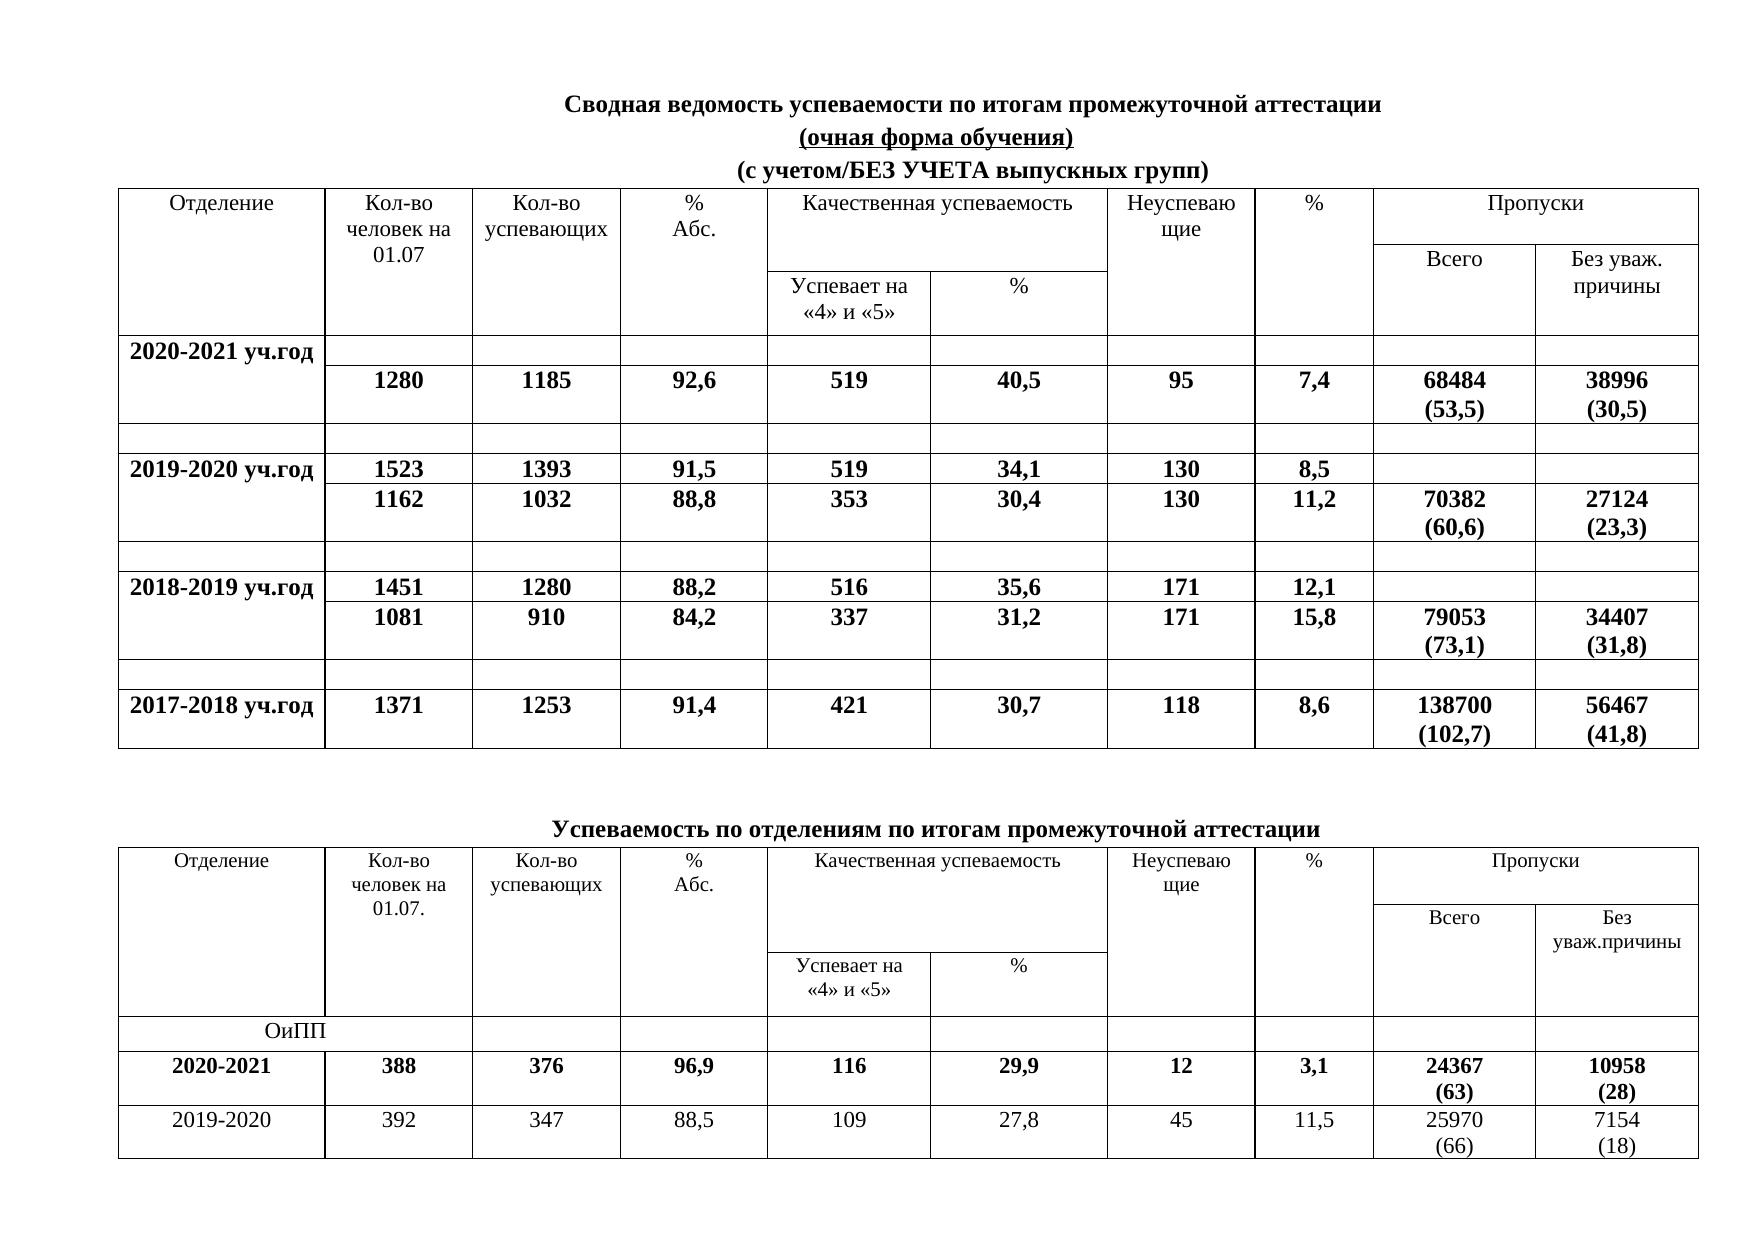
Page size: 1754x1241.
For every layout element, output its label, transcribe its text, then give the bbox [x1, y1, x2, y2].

table_cell 388 [326, 1052, 472, 1104]
table_cell 27124 (23,3) [1536, 484, 1698, 541]
table_cell 1032 [473, 484, 620, 541]
table_cell [1108, 1017, 1254, 1051]
table_cell [473, 660, 620, 689]
table_cell 1280 [326, 366, 472, 423]
table_cell 96,9 [621, 1052, 767, 1104]
table_cell 7154 (18) [1536, 1106, 1698, 1158]
table_cell [1256, 1017, 1373, 1051]
table_header % [1256, 848, 1373, 1016]
table_cell [1374, 1017, 1535, 1051]
table_cell [931, 1017, 1107, 1051]
table_cell Успевает на «4» и «5» [768, 272, 930, 335]
table_cell 118 [1108, 690, 1254, 748]
table_cell 7,4 [1256, 366, 1373, 423]
table_cell 34407 (31,8) [1536, 602, 1698, 659]
table_cell [119, 542, 324, 571]
table_cell Успевает на «4» и «5» [768, 953, 930, 1016]
table_cell ОиПП [119, 1017, 472, 1051]
table_cell 910 [473, 602, 620, 659]
table_cell 116 [768, 1052, 930, 1104]
table_cell Без уваж. причины [1536, 245, 1698, 335]
table_cell 1280 [473, 572, 620, 601]
table_cell 171 [1108, 572, 1254, 601]
table_cell 1393 [473, 454, 620, 483]
table_cell 68484 (53,5) [1374, 366, 1535, 423]
table_cell 171 [1108, 602, 1254, 659]
table_cell [1108, 424, 1254, 453]
table_cell [621, 1017, 767, 1051]
table_cell 109 [768, 1106, 930, 1158]
table_cell [1536, 660, 1698, 689]
table_cell Всего [1374, 245, 1535, 335]
table_cell [768, 336, 930, 364]
table_cell [1256, 336, 1373, 364]
table_cell 15,8 [1256, 602, 1373, 659]
table_cell [326, 424, 472, 453]
table_cell 30,4 [931, 484, 1107, 541]
table_cell [473, 424, 620, 453]
table_cell [931, 542, 1107, 571]
table_cell [1374, 336, 1535, 364]
table_cell 1162 [326, 484, 472, 541]
table_cell [1374, 660, 1535, 689]
table_cell [119, 660, 324, 689]
table_header Пропуски [1374, 848, 1698, 904]
text (с учетом/БЕЗ УЧЕТА выпускных групп) [177, 155, 1695, 183]
table_cell 92,6 [621, 366, 767, 423]
table_cell [1536, 572, 1698, 601]
table_cell 11,2 [1256, 484, 1373, 541]
text Сводная ведомость успеваемости по итогам промежуточной аттестации [177, 89, 1695, 117]
table_header Кол-во человек на 01.07 [326, 189, 472, 335]
table_cell [119, 424, 324, 453]
table_cell 25970 (66) [1374, 1106, 1535, 1158]
table_cell [621, 660, 767, 689]
table_cell 79053 (73,1) [1374, 602, 1535, 659]
table_cell [1256, 542, 1373, 571]
table_cell 34,1 [931, 454, 1107, 483]
table_cell 2020-2021 уч.год [119, 336, 324, 423]
table_cell [931, 660, 1107, 689]
table_cell 1523 [326, 454, 472, 483]
table_cell 519 [768, 454, 930, 483]
table_cell [931, 336, 1107, 364]
table_cell 30,7 [931, 690, 1107, 748]
table_cell 2017-2018 уч.год [119, 690, 324, 748]
table_cell 38996 (30,5) [1536, 366, 1698, 423]
table_cell 12 [1108, 1052, 1254, 1104]
table_cell 519 [768, 366, 930, 423]
table_cell [931, 424, 1107, 453]
table_cell [1536, 1017, 1698, 1051]
table_header % Абс. [621, 848, 767, 1016]
table_cell 347 [473, 1106, 620, 1158]
table_cell [1536, 542, 1698, 571]
table_cell [473, 1017, 620, 1051]
table_cell 88,5 [621, 1106, 767, 1158]
text Успеваемость по отделениям по итогам промежуточной аттестации [177, 814, 1695, 843]
table_cell 1253 [473, 690, 620, 748]
table_cell [768, 424, 930, 453]
table_cell 12,1 [1256, 572, 1373, 601]
text (очная форма обучения) [177, 122, 1695, 150]
table_cell 8,5 [1256, 454, 1373, 483]
table_cell 45 [1108, 1106, 1254, 1158]
table_cell [1536, 336, 1698, 364]
table_cell [326, 660, 472, 689]
table_cell [326, 542, 472, 571]
table_cell [1256, 424, 1373, 453]
table_cell 421 [768, 690, 930, 748]
table_cell 11,5 [1256, 1106, 1373, 1158]
table_cell Всего [1374, 905, 1535, 1016]
table_header Кол-во успевающих [473, 189, 620, 335]
table_cell 91,4 [621, 690, 767, 748]
table_cell 2019-2020 уч.год [119, 454, 324, 541]
table_header Качественная успеваемость [768, 848, 1107, 952]
table_cell [326, 336, 472, 364]
table_cell 130 [1108, 454, 1254, 483]
table_header Неуспеваю щие [1108, 189, 1254, 335]
table_header Отделение [119, 189, 324, 335]
table_cell Без уваж.причины [1536, 905, 1698, 1016]
table_cell 84,2 [621, 602, 767, 659]
table_cell [621, 424, 767, 453]
table_cell [621, 542, 767, 571]
table_cell 27,8 [931, 1106, 1107, 1158]
table_cell [1256, 660, 1373, 689]
table_cell 1451 [326, 572, 472, 601]
table_cell 88,8 [621, 484, 767, 541]
table_cell [1108, 336, 1254, 364]
table_cell 2020-2021 [119, 1052, 324, 1104]
table_cell [473, 542, 620, 571]
table_cell 95 [1108, 366, 1254, 423]
table_cell 376 [473, 1052, 620, 1104]
table_cell 29,9 [931, 1052, 1107, 1104]
table_cell 8,6 [1256, 690, 1373, 748]
table_cell 516 [768, 572, 930, 601]
table_header Качественная успеваемость [768, 189, 1107, 271]
table_cell [1536, 454, 1698, 483]
table_cell [1374, 454, 1535, 483]
table_cell [768, 660, 930, 689]
table_cell [1374, 424, 1535, 453]
table_header Кол-во человек на 01.07. [326, 848, 472, 1016]
table_cell 31,2 [931, 602, 1107, 659]
table_cell [1374, 542, 1535, 571]
table_cell 1371 [326, 690, 472, 748]
table_header Неуспеваю щие [1108, 848, 1254, 1016]
table_cell 56467 (41,8) [1536, 690, 1698, 748]
table_header % Абс. [621, 189, 767, 335]
table_cell 35,6 [931, 572, 1107, 601]
table_header Отделение [119, 848, 324, 1016]
table_cell 91,5 [621, 454, 767, 483]
table_cell [1108, 542, 1254, 571]
table_header Кол-во успевающих [473, 848, 620, 1016]
table_cell 2018-2019 уч.год [119, 572, 324, 659]
table_cell 1185 [473, 366, 620, 423]
table_cell [768, 1017, 930, 1051]
table_header % [1256, 189, 1373, 335]
table_cell [1108, 660, 1254, 689]
table_cell 337 [768, 602, 930, 659]
table_cell [473, 336, 620, 364]
table_cell [1536, 424, 1698, 453]
table_cell [621, 336, 767, 364]
table_cell 88,2 [621, 572, 767, 601]
table_cell 70382 (60,6) [1374, 484, 1535, 541]
table_cell [768, 542, 930, 571]
table_cell [1374, 572, 1535, 601]
table_cell % [931, 953, 1107, 1016]
table_cell 353 [768, 484, 930, 541]
table_cell 10958 (28) [1536, 1052, 1698, 1104]
table_cell 1081 [326, 602, 472, 659]
table_cell 130 [1108, 484, 1254, 541]
table_cell 40,5 [931, 366, 1107, 423]
table_cell 392 [326, 1106, 472, 1158]
table_cell 2019-2020 [119, 1106, 324, 1158]
table_cell 138700 (102,7) [1374, 690, 1535, 748]
table_cell % [931, 272, 1107, 335]
table_cell 3,1 [1256, 1052, 1373, 1104]
table_cell 24367 (63) [1374, 1052, 1535, 1104]
table_header Пропуски [1374, 189, 1698, 244]
